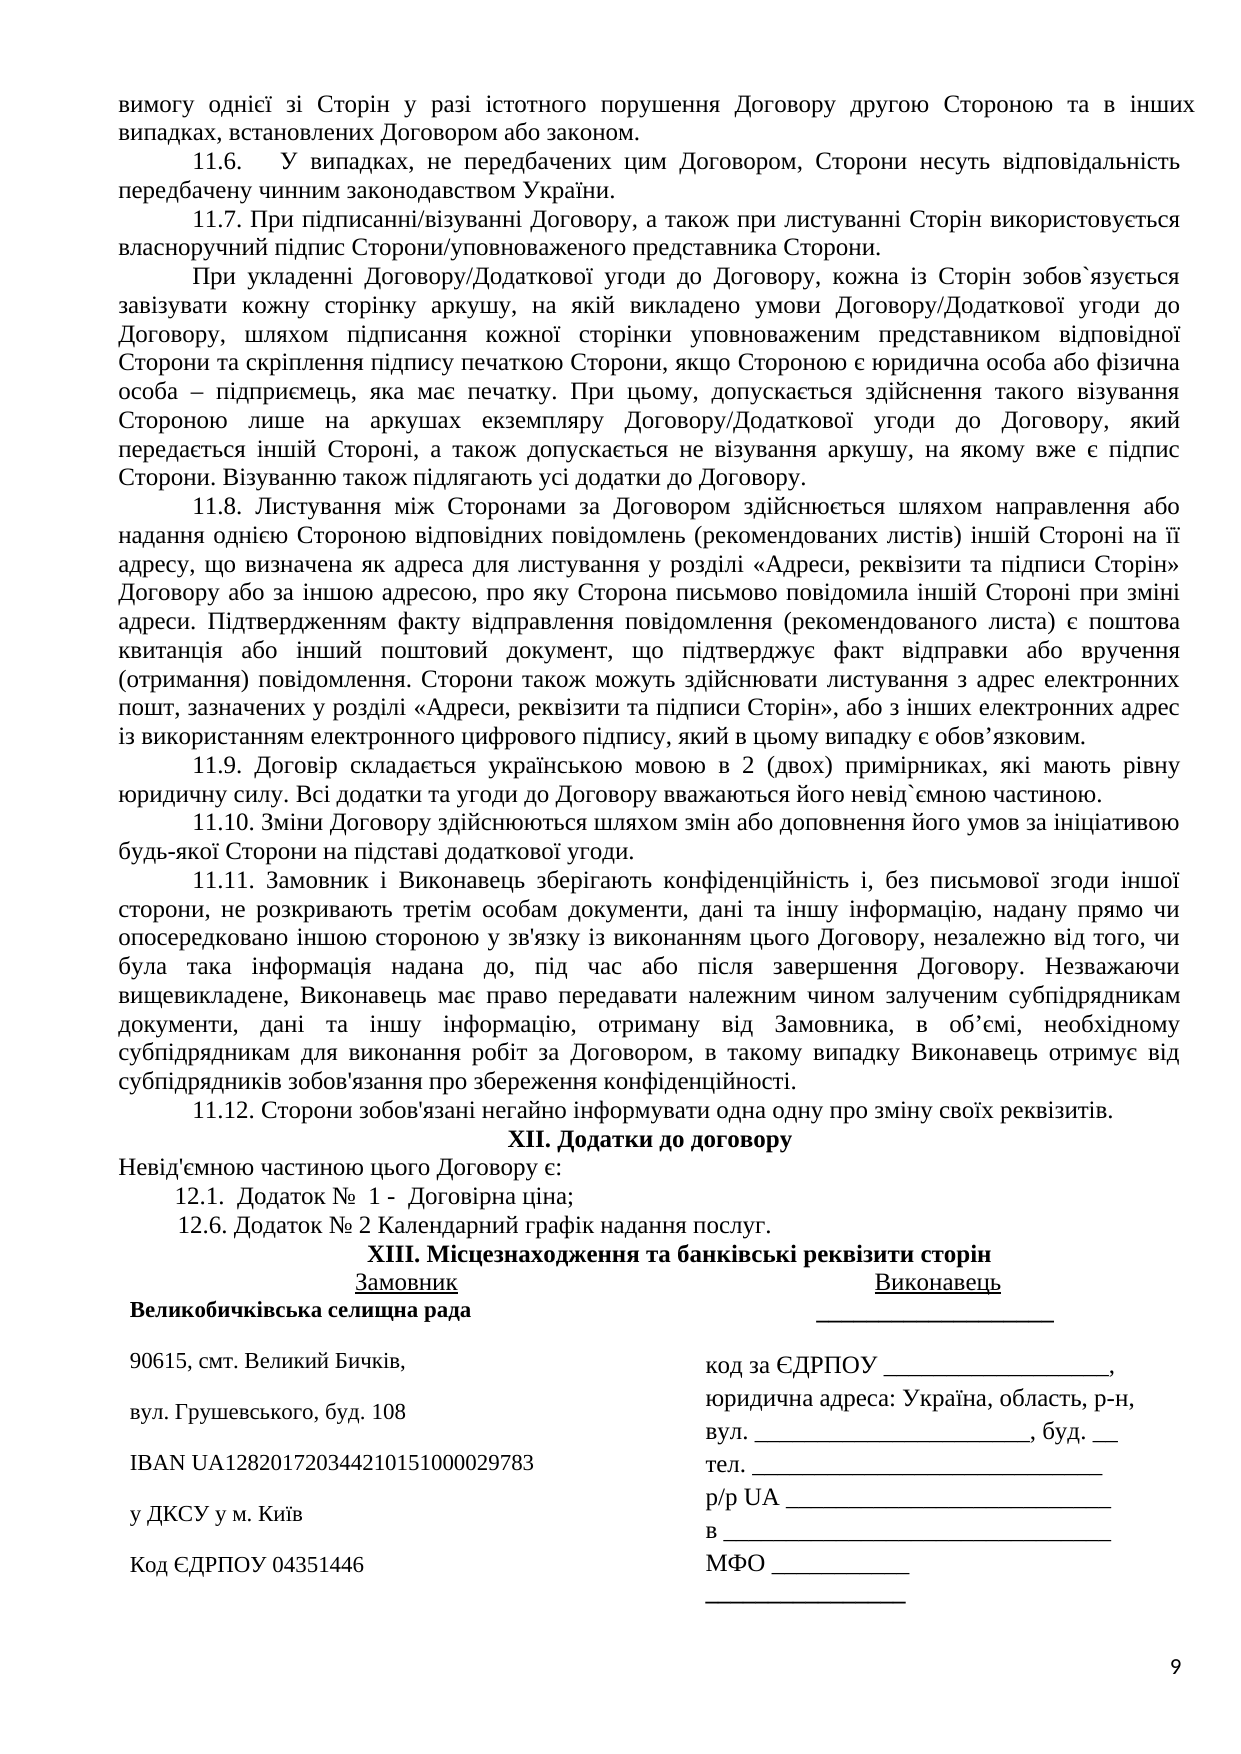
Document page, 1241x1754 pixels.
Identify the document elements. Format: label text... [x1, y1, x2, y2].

text 11.11. Замовник і Виконавець зберігають конфіденційність і, без письмової згоди іншої сторони, не розкривають третім особам документи, дані та іншу інформацію, надану прямо чи опосередковано іншою стороною у зв'язку із виконанням цього Договору, незалежно від того, чи була така інформація надана до, під час або після завершення Договору. Незважаючи вищевикладене, Виконавець має право передавати належним чином залученим субпідрядникам документи, дані та іншу інформацію, отриману від Замовника, в об’ємі, необхідному субпідрядникам для виконання робіт за Договором, в такому випадку Виконавець отримує від субпідрядників зобов'язання про збереження конфіденційності. [118, 865, 1181, 1095]
text 11.7. При підписанні/візуванні Договору, а також при листуванні Сторін використовується власноручний підпис Сторони/уповноваженого представника Сторони. [118, 204, 1181, 261]
text 11.12. Сторони зобов'язані негайно інформувати одна одну про зміну своїх реквізитів. [118, 1095, 1181, 1124]
text 12.6. Додаток № 2 Календарний графік надання послуг. [118, 1210, 1181, 1239]
text XII. Додатки до договору [118, 1124, 1181, 1152]
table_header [118, 1268, 694, 1630]
text XIII. Місцезнаходження та банківські реквізити сторін [118, 1239, 1181, 1267]
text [118, 89, 1196, 146]
text 11.8. Листування між Сторонами за Договором здійснюється шляхом направлення або надання однією Стороною відповідних повідомлень (рекомендованих листів) іншій Стороні на її адресу, що визначена як адреса для листування у розділі «Адреси, реквізити та підписи Сторін» Договору або за іншою адресою, про яку Сторона письмово повідомила іншій Стороні при зміні адреси. Підтвердженням факту відправлення повідомлення (рекомендованого листа) є поштова квитанція або інший поштовий документ, що підтверджує факт відправки або вручення (отримання) повідомлення. Сторони також можуть здійснювати листування з адрес електронних пошт, зазначених у розділі «Адреси, реквізити та підписи Сторін», або з інших електронних адрес із використанням електронного цифрового підпису, який в цьому випадку є обов’язковим. [118, 491, 1181, 750]
text 12.1. Додаток № 1 - Договірна ціна; [118, 1181, 1181, 1210]
text 11.10. Зміни Договору здійснюються шляхом змін або доповнення його умов за ініціативою будь-якої Сторони на підставі додаткової угоди. [118, 807, 1181, 865]
text Невід'ємною частиною цього Договору є: [118, 1152, 1181, 1181]
text 11.6. У випадках, не передбачених цим Договором, Сторони несуть відповідальність передбачену чинним законодавством України. [118, 146, 1181, 204]
text При укладенні Договору/Додаткової угоди до Договору, кожна із Сторін зобов`язується завізувати кожну сторінку аркушу, на якій викладено умови Договору/Додаткової угоди до Договору, шляхом підписання кожної сторінки уповноваженим представником відповідної Сторони та скріплення підпису печаткою Сторони, якщо Стороною є юридична особа або фізична особа – підприємець, яка має печатку. При цьому, допускається здійснення такого візування Стороною лише на аркушах екземпляру Договору/Додаткової угоди до Договору, який передається іншій Стороні, а також допускається не візування аркушу, на якому вже є підпис Сторони. Візуванню також підлягають усі додатки до Договору. [118, 261, 1181, 491]
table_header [694, 1268, 1181, 1630]
text 11.9. Договір складається українською мовою в 2 (двох) примірниках, які мають рівну юридичну силу. Всі додатки та угоди до Договору вважаються його невід`ємною частиною. [118, 750, 1181, 807]
